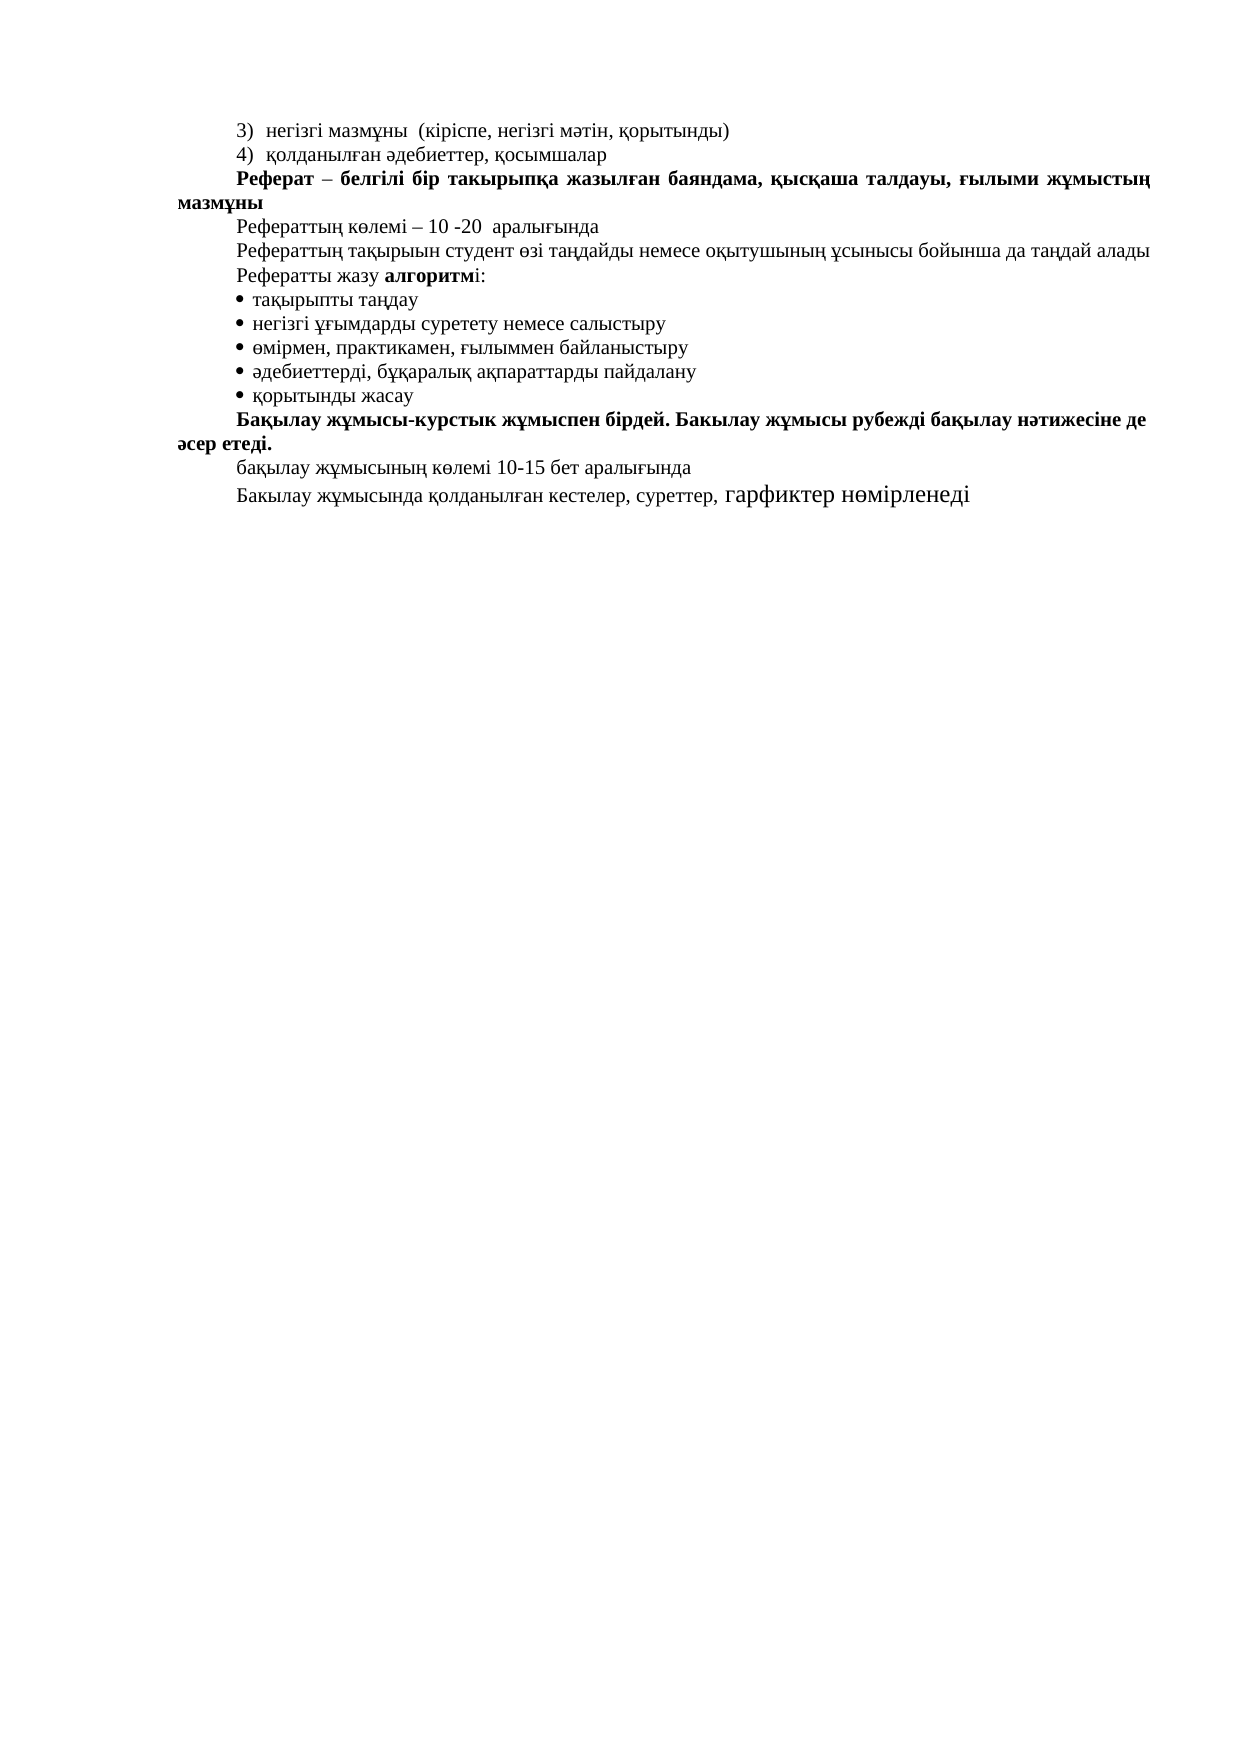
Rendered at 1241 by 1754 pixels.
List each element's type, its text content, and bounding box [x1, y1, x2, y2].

text Бақылау жұмысы-курстык жұмыспен бірдей. Бакылау жұмысы рубежді бақылау нәтижесіне де әсер етеді. [177, 407, 1152, 455]
text Рефераттың тақырыын студент өзі таңдайды немесе оқытушының ұсынысы бойынша да таңдай алады [177, 238, 1152, 262]
list әдебиеттерді, бұқаралық ақпараттарды пайдалану [177, 359, 1152, 383]
list қорытынды жасау [177, 383, 1152, 407]
list негізгі ұғымдарды суретету немесе салыстыру [177, 311, 1152, 335]
text Бакылау жұмысында қолданылған кестелер, суреттер, гарфиктер нөмірленеді [177, 479, 1152, 508]
list қолданылған әдебиеттер, қосымшалар [177, 142, 1152, 166]
text Рефератты жазу алгоритмі: [177, 262, 1152, 287]
text Рефераттың көлемі – 10 -20 аралығында [177, 214, 1152, 238]
text Реферат – белгілі бір такырыпқа жазылған баяндама, қысқаша талдауы, ғылыми жұмыстың мазмұны [177, 166, 1152, 214]
list негізгі мазмұны (кіріспе, негізгі мәтін, қорытынды) [177, 118, 1152, 142]
list тақырыпты таңдау [177, 287, 1152, 311]
text бақылау жұмысының көлемі 10-15 бет аралығында [177, 455, 1152, 479]
list өмірмен, практикамен, ғылыммен байланыстыру [177, 335, 1152, 359]
